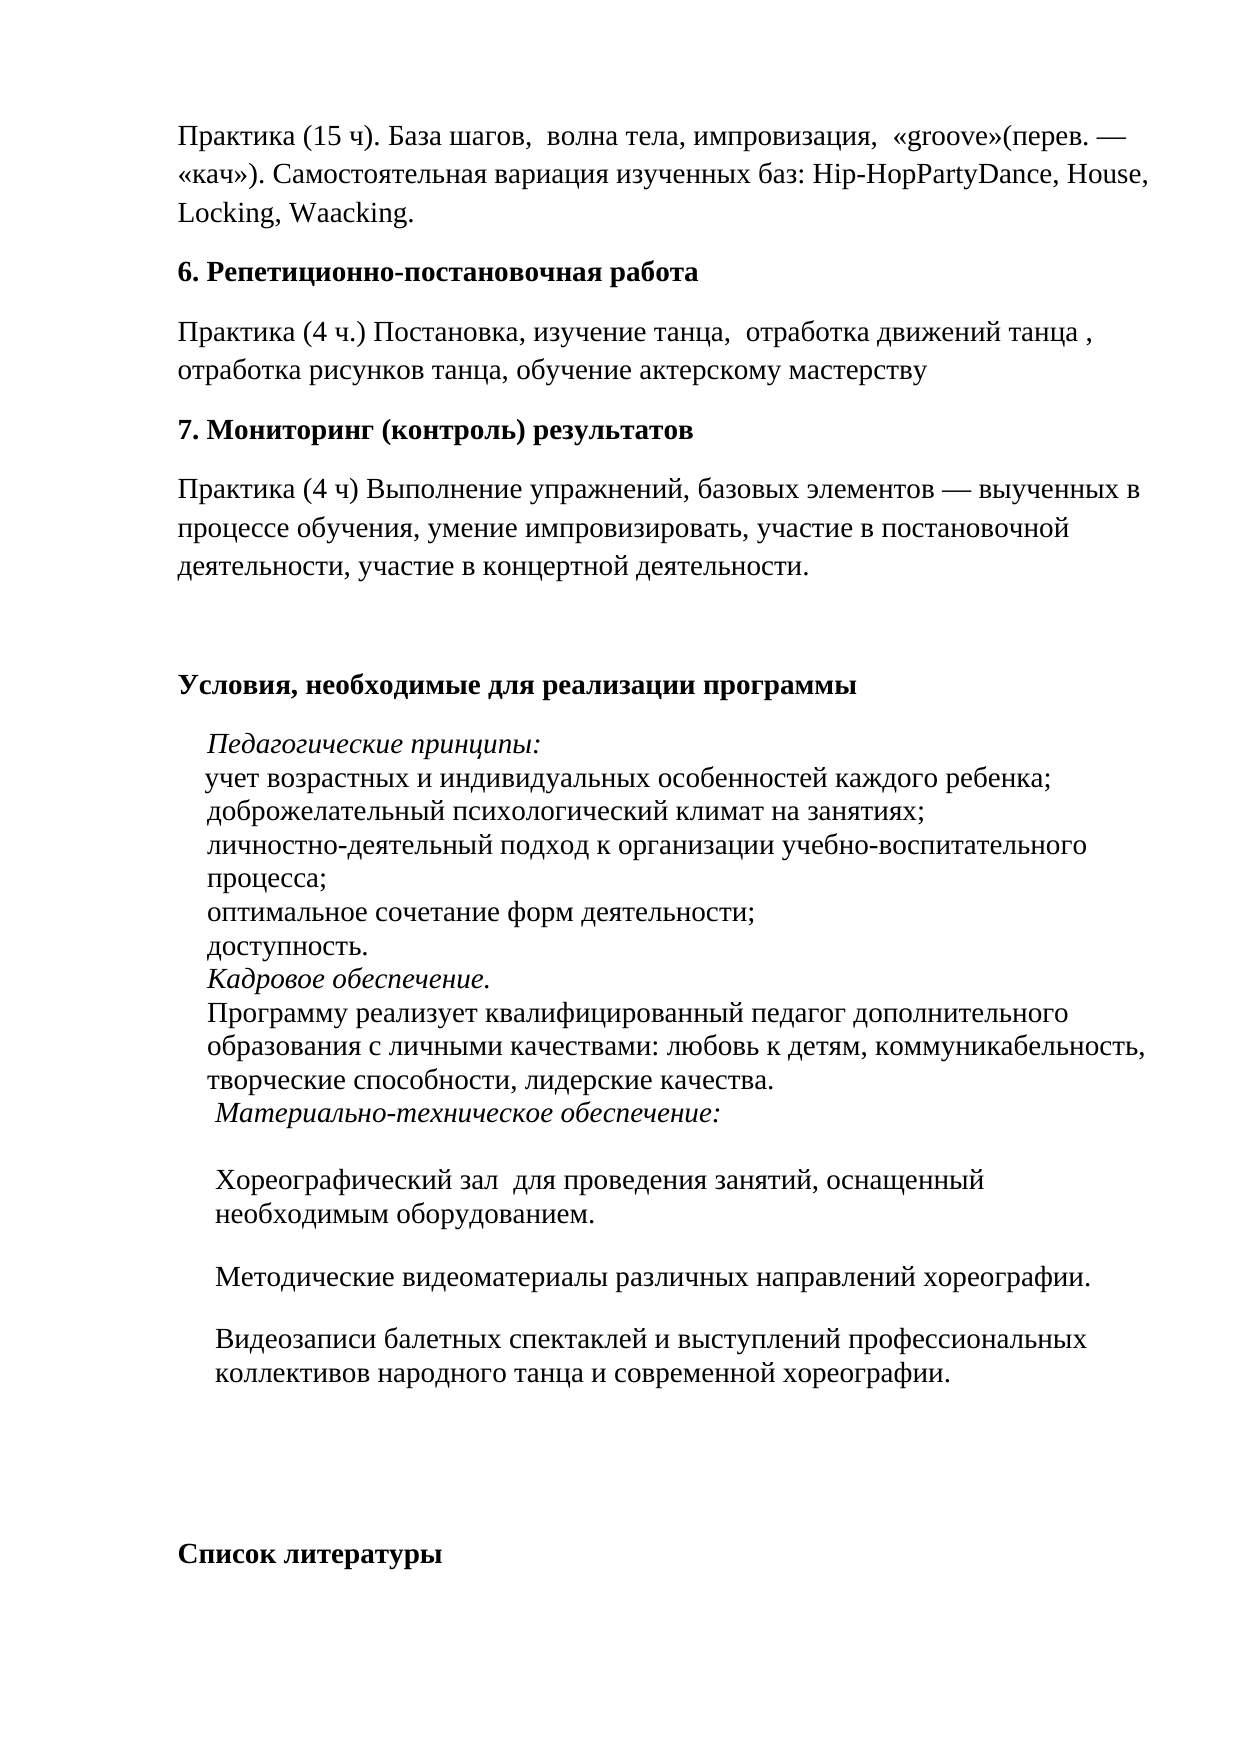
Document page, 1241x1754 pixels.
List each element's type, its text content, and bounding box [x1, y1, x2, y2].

text доброжелательный психологический климат на занятиях; [207, 793, 1152, 827]
text Практика (15 ч). База шагов, волна тела, импровизация, «groove»(перев. — «кач»). Самостоятельная вариация изученных баз: Hip-HopPartyDance, House, Locking, Waacking. [177, 118, 1152, 229]
text Методические видеоматериалы различных направлений хореографии. [215, 1259, 1152, 1292]
text Практика (4 ч.) Постановка, изучение танца, отработка движений танца , отработка рисунков танца, обучение актерскому мастерству [177, 314, 1152, 386]
text Программу реализует квалифицированный педагог дополнительного образования с личными качествами: любовь к детям, коммуникабельность, творческие способности, лидерские качества. [207, 995, 1152, 1095]
text учет возрастных и индивидуальных особенностей каждого ребенка; [139, 760, 1152, 793]
text Кадровое обеспечение. [207, 961, 1152, 995]
text Хореографический зал для проведения занятий, оснащенный необходимым оборудованием. [215, 1162, 1152, 1229]
text личностно-деятельный подход к организации учебно-воспитательного процесса; [207, 827, 1152, 894]
text доступность. [207, 928, 1152, 961]
text Практика (4 ч) Выполнение упражнений, базовых элементов — выученных в процессе обучения, умение импровизировать, участие в постановочной деятельности, участие в концертной деятельности. [177, 471, 1152, 582]
text Условия, необходимые для реализации программы [177, 667, 1152, 701]
text Педагогические принципы: [207, 726, 1152, 760]
text 7. Мониторинг (контроль) результатов [177, 412, 1152, 445]
text Список литературы [177, 1536, 1152, 1570]
text 6. Репетиционно-постановочная работа [177, 254, 1152, 288]
text Материально-техническое обеспечение: [215, 1095, 1152, 1129]
text оптимальное сочетание форм деятельности; [207, 894, 1152, 928]
text Видеозаписи балетных спектаклей и выступлений профессиональных коллективов народного танца и современной хореографии. [215, 1321, 1152, 1388]
